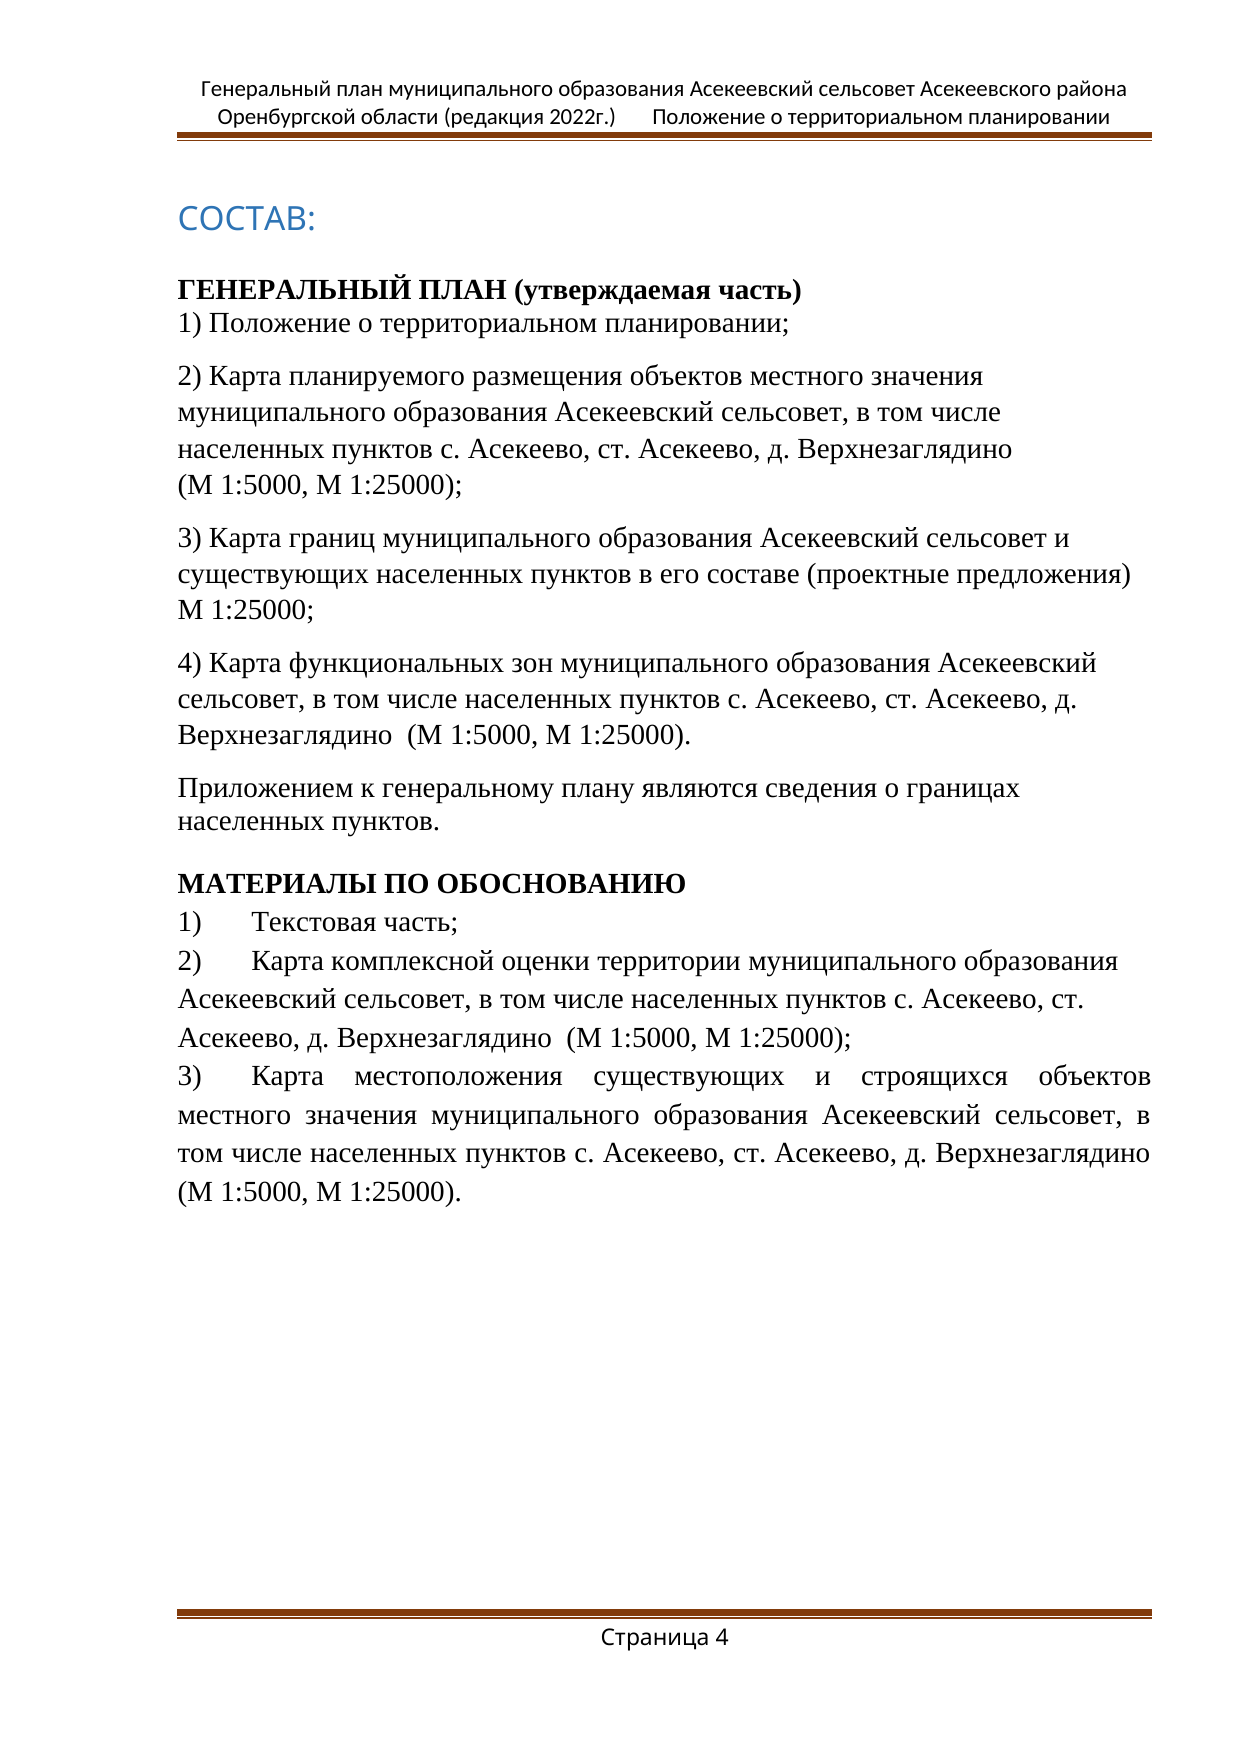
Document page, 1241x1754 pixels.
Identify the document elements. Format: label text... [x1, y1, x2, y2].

list Текстовая часть; [177, 904, 1152, 938]
text МАТЕРИАЛЫ ПО ОБОСНОВАНИЮ [177, 866, 1152, 899]
list Карта комплексной оценки территории муниципального образования Асекеевский сельсовет, в том числе населенных пунктов с. Асекеево, ст. Асекеево, д. Верхнезаглядино (М 1:5000, М 1:25000); [177, 943, 1152, 1053]
text Приложением к генеральному плану являются сведения о границах населенных пунктов. [177, 770, 1152, 837]
text 4) Карта функциональных зон муниципального образования Асекеевский сельсовет, в том числе населенных пунктов с. Асекеево, ст. Асекеево, д. Верхнезаглядино (М 1:5000, М 1:25000). [177, 645, 1152, 751]
text 2) Карта планируемого размещения объектов местного значения муниципального образования Асекеевский сельсовет, в том числе населенных пунктов с. Асекеево, ст. Асекеево, д. Верхнезаглядино (М 1:5000, М 1:25000); [177, 358, 1152, 500]
text ГЕНЕРАЛЬНЫЙ ПЛАН (утверждаемая часть) [177, 272, 1152, 306]
text 1) Положение о территориальном планировании; [177, 306, 1152, 339]
subtitle СОСТАВ: [177, 194, 1152, 240]
text 3) Карта границ муниципального образования Асекеевский сельсовет и существующих населенных пунктов в его составе (проектные предложения) М 1:25000; [177, 520, 1152, 626]
list Карта местоположения существующих и строящихся объектов местного значения муниципального образования Асекеевский сельсовет, в том числе населенных пунктов с. Асекеево, ст. Асекеево, д. Верхнезаглядино (М 1:5000, М 1:25000). [177, 1058, 1152, 1208]
